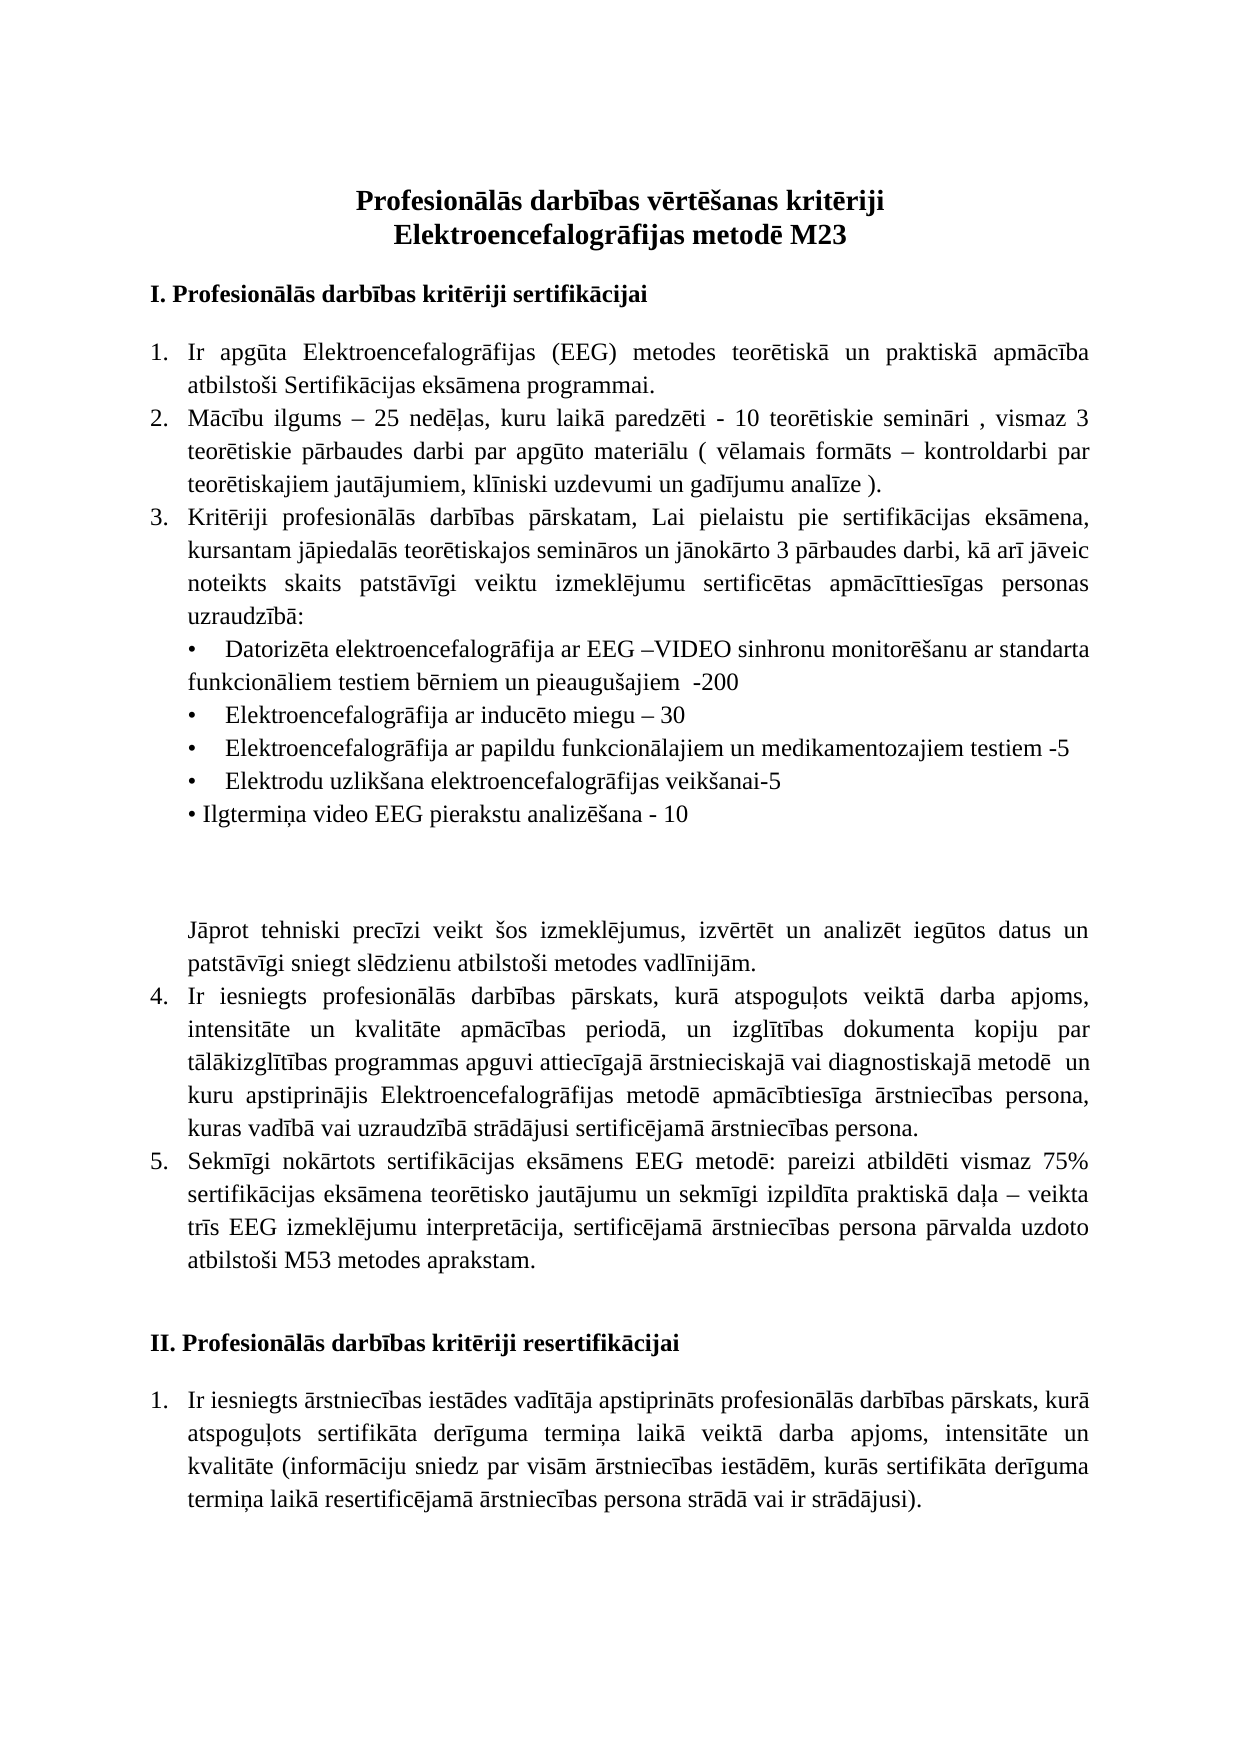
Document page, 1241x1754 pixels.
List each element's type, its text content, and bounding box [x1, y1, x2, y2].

list Sekmīgi nokārtots sertifikācijas eksāmens EEG metodē: pareizi atbildēti vismaz 75% sertifikācijas eksāmena teorētisko jautājumu un sekmīgi izpildīta praktiskā daļa – veikta trīs EEG izmeklējumu interpretācija, sertificējamā ārstniecības persona pārvalda uzdoto atbilstoši M53 metodes aprakstam. [150, 1146, 1090, 1274]
list Ir iesniegts profesionālās darbības pārskats, kurā atspoguļots veiktā darba apjoms, intensitāte un kvalitāte apmācības periodā, un izglītības dokumenta kopiju par tālākizglītības programmas apguvi attiecīgajā ārstnieciskajā vai diagnostiskajā metodē un kuru apstiprinājis Elektroencefalogrāfijas metodē apmācībtiesīga ārstniecības persona, kuras vadībā vai uzraudzībā strādājusi sertificējamā ārstniecības persona. [150, 981, 1090, 1142]
list • Datorizēta elektroencefalogrāfija ar EEG –VIDEO sinhronu monitorēšanu ar standarta funkcionāliem testiem bērniem un pieaugušajiem -200 [187, 634, 1090, 696]
text Profesionālās darbības vērtēšanas kritēriji [150, 183, 1090, 217]
list • Ilgtermiņa video EEG pierakstu analizēšana - 10 [187, 799, 1090, 828]
list • Elektroencefalogrāfija ar papildu funkcionālajiem un medikamentozajiem testiem -5 [187, 733, 1090, 762]
list Mācību ilgums – 25 nedēļas, kuru laikā paredzēti - 10 teorētiskie semināri , vismaz 3 teorētiskie pārbaudes darbi par apgūto materiālu ( vēlamais formāts – kontroldarbi par teorētiskajiem jautājumiem, klīniski uzdevumi un gadījumu analīze ). [150, 403, 1090, 498]
list Ir apgūta Elektroencefalogrāfijas (EEG) metodes teorētiskā un praktiskā apmācība atbilstoši Sertifikācijas eksāmena programmai. [150, 337, 1090, 399]
text Elektroencefalogrāfijas metodē M23 [150, 217, 1090, 251]
list • Elektroencefalogrāfija ar inducēto miegu – 30 [187, 700, 1090, 729]
text I. Profesionālās darbības kritēriji sertifikācijai [150, 279, 1090, 308]
text II. Profesionālās darbības kritēriji resertifikācijai [150, 1328, 1090, 1356]
list Jāprot tehniski precīzi veikt šos izmeklējumus, izvērtēt un analizēt iegūtos datus un patstāvīgi sniegt slēdzienu atbilstoši metodes vadlīnijām. [187, 915, 1090, 977]
list Kritēriji profesionālās darbības pārskatam, Lai pielaistu pie sertifikācijas eksāmena, kursantam jāpiedalās teorētiskajos semināros un jānokārto 3 pārbaudes darbi, kā arī jāveic noteikts skaits patstāvīgi veiktu izmeklējumu sertificētas apmācīttiesīgas personas uzraudzībā: [150, 502, 1090, 630]
list • Elektrodu uzlikšana elektroencefalogrāfijas veikšanai-5 [187, 766, 1090, 795]
list Ir iesniegts ārstniecības iestādes vadītāja apstiprināts profesionālās darbības pārskats, kurā atspoguļots sertifikāta derīguma termiņa laikā veiktā darba apjoms, intensitāte un kvalitāte (informāciju sniedz par visām ārstniecības iestādēm, kurās sertifikāta derīguma termiņa laikā resertificējamā ārstniecības persona strādā vai ir strādājusi). [150, 1385, 1090, 1513]
